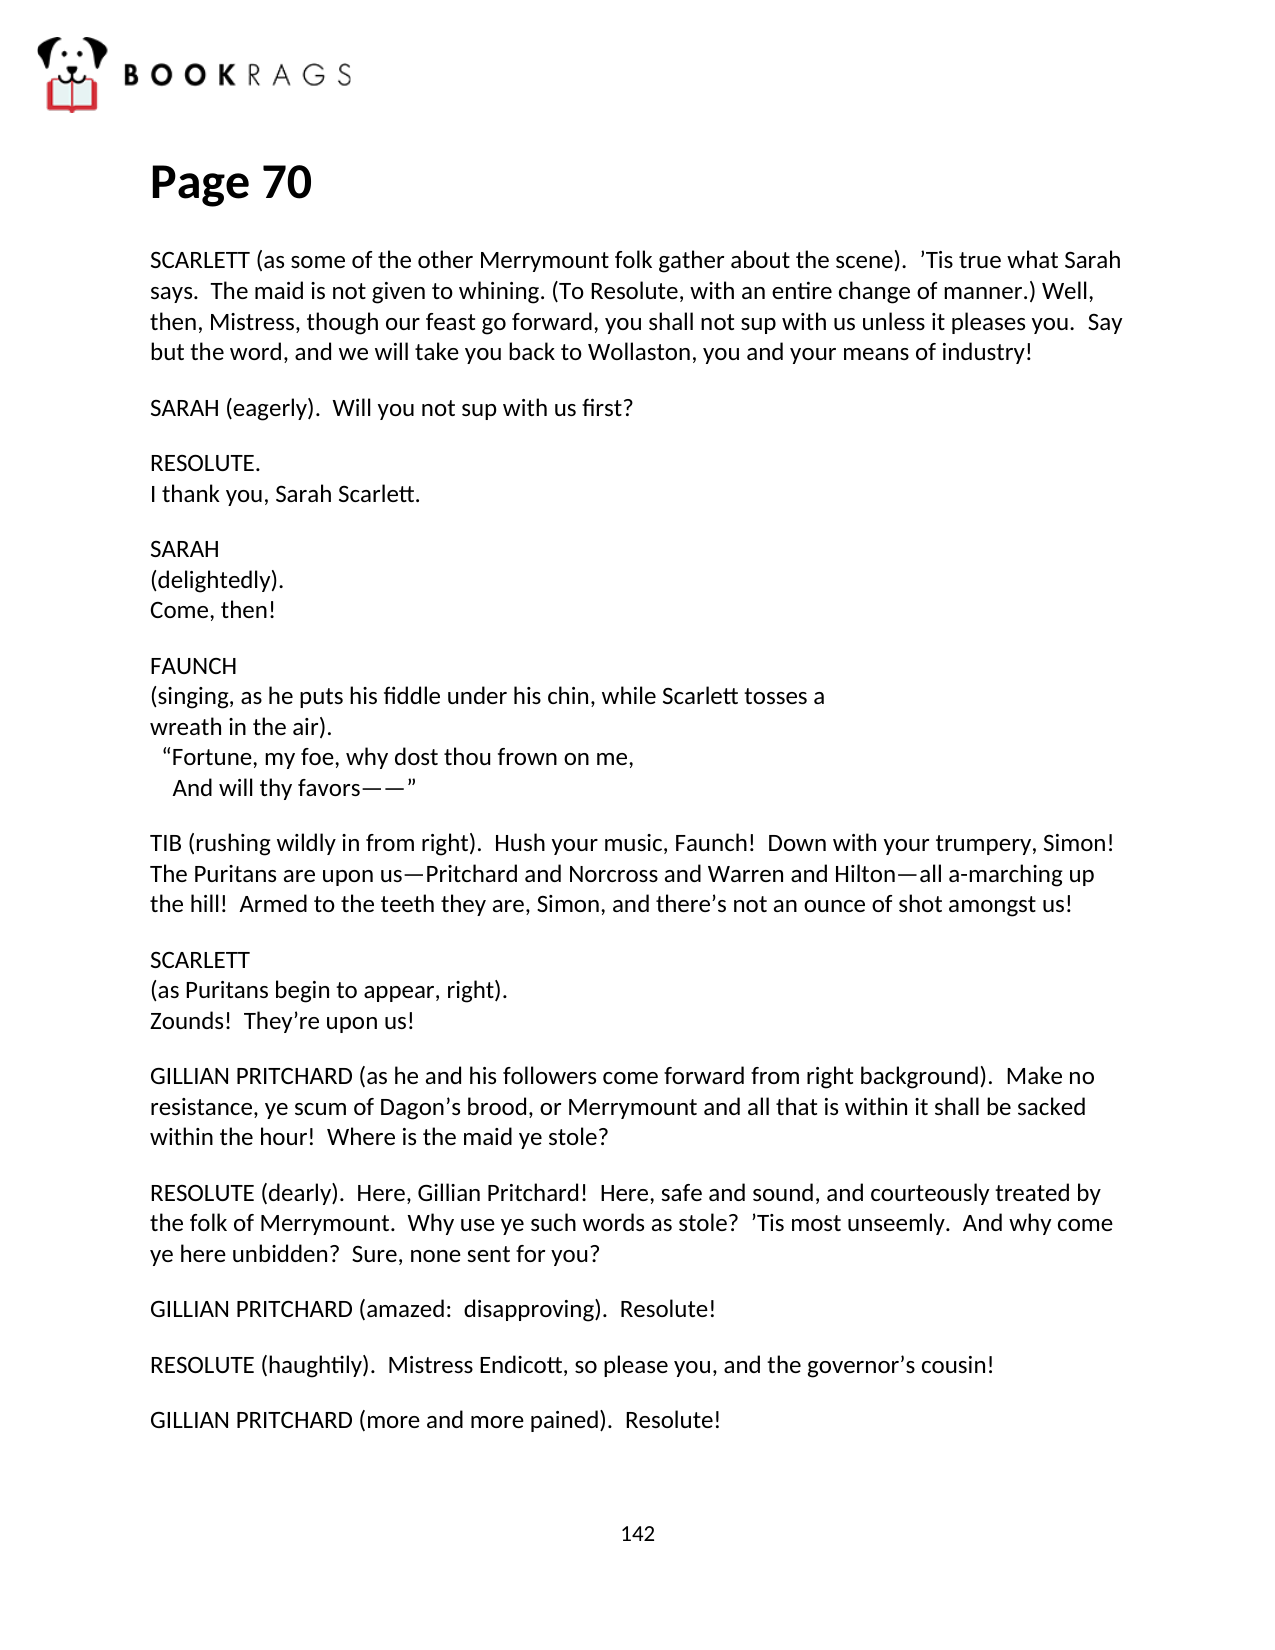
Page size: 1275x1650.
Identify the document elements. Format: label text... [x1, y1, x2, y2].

picture [37, 37, 351, 113]
text TIB (rushing wildly in from right). Hush your music, Faunch! Down with your trumpery, Simon! The Puritans are upon us—­Pritchard and Norcross and Warren and Hilton—­all a-marching up the hill! Armed to the teeth they are, Simon, and there’s not an ounce of shot amongst us! [150, 827, 1125, 919]
text GILLIAN PRITCHARD (more and more pained). Resolute! [150, 1405, 1125, 1435]
text RESOLUTE (dearly). Here, Gillian Pritchard! Here, safe and sound, and courteously treated by the folk of Merrymount. Why use ye such words as stole? ’Tis most unseemly. And why come ye here unbidden? Sure, none sent for you? [150, 1177, 1125, 1269]
text GILLIAN PRITCHARD (amazed: disapproving). Resolute! [150, 1294, 1125, 1324]
text RESOLUTE (haughtily). Mistress Endicott, so please you, and the governor’s cousin! [150, 1349, 1125, 1380]
text Page 70 [150, 150, 1125, 211]
text GILLIAN PRITCHARD (as he and his followers come forward from right background). Make no resistance, ye scum of Dagon’s brood, or Merrymount and all that is within it shall be sacked within the hour! Where is the maid ye stole? [150, 1061, 1125, 1152]
text SCARLETT (as some of the other Merrymount folk gather about the scene). ’Tis true what Sarah says. The maid is not given to whining. (To Resolute, with an entire change of manner.) Well, then, Mistress, though our feast go forward, you shall not sup with us unless it pleases you. Say but the word, and we will take you back to Wollaston, you and your means of industry! [150, 244, 1125, 367]
text SCARLETT (as Puritans begin to appear, right). Zounds! They’re upon us! [150, 944, 1125, 1036]
text RESOLUTE. I thank you, Sarah Scarlett. [150, 447, 1125, 508]
text SARAH (delightedly). Come, then! [150, 533, 1125, 625]
text SARAH (eagerly). Will you not sup with us first? [150, 392, 1125, 422]
text FAUNCH (singing, as he puts his fiddle under his chin, while Scarlett tosses a wreath in the air). “Fortune, my foe, why dost thou frown on me, And will thy favors——­” [150, 650, 1125, 802]
